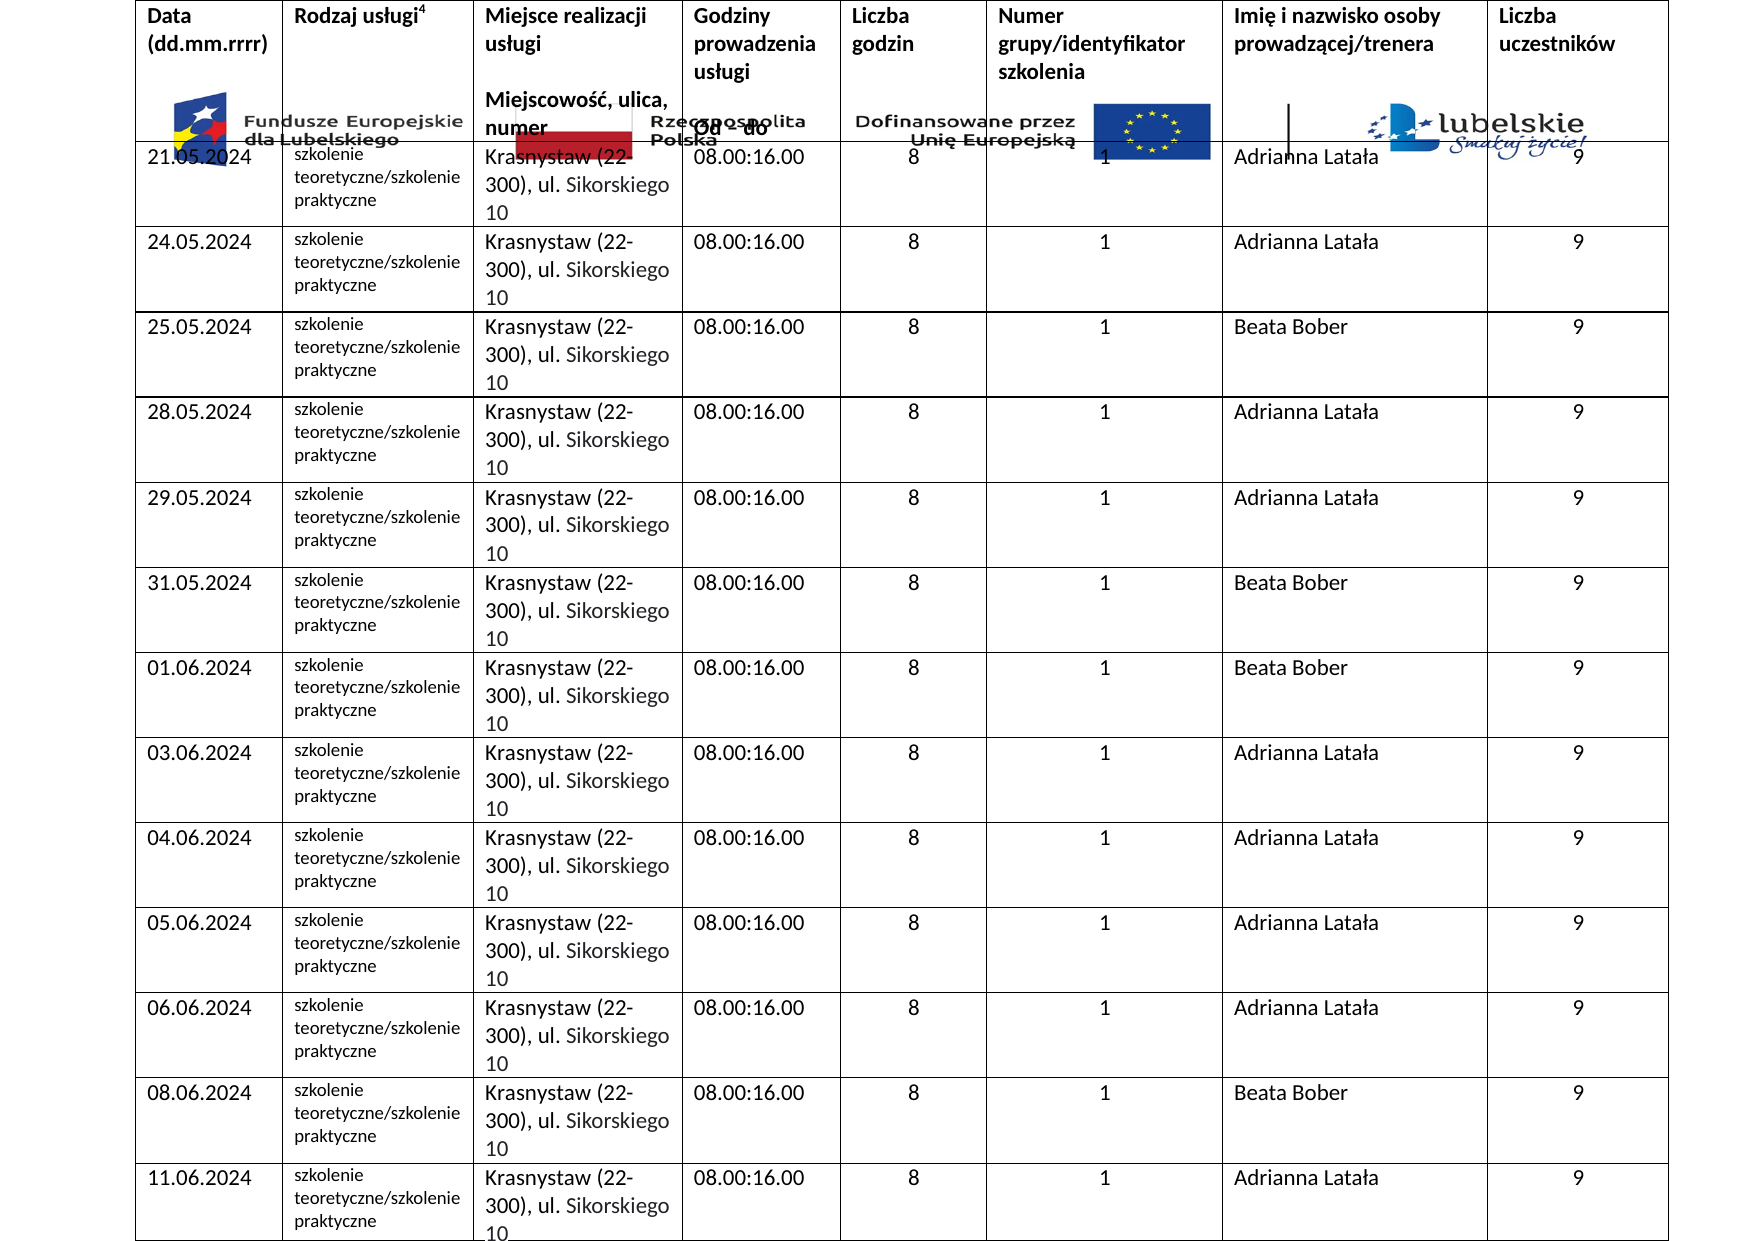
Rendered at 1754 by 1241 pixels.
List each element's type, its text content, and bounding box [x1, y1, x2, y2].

table_cell 1 [987, 398, 1222, 482]
table_cell 08.00:16.00 [683, 908, 840, 992]
table_cell 1 [987, 142, 1222, 226]
table_cell Krasnystaw (22-300), ul. Sikorskiego 10 [474, 483, 682, 567]
table_cell szkolenie teoretyczne/szkolenie praktyczne [283, 1164, 473, 1240]
table_cell 8 [841, 908, 986, 992]
table_cell 1 [987, 568, 1222, 652]
table_cell 8 [841, 823, 986, 907]
table_cell szkolenie teoretyczne/szkolenie praktyczne [283, 823, 473, 907]
table_cell 08.00:16.00 [683, 227, 840, 311]
table_cell 08.06.2024 [136, 1078, 282, 1162]
table_cell 24.05.2024 [136, 227, 282, 311]
table_cell 1 [987, 1164, 1222, 1240]
table_cell Beata Bober [1223, 568, 1487, 652]
table_cell 9 [1488, 142, 1668, 226]
table_cell Adrianna Latała [1223, 823, 1487, 907]
table_cell Krasnystaw (22-300), ul. Sikorskiego 10 [474, 1164, 682, 1240]
table_cell 1 [987, 823, 1222, 907]
table_cell 1 [987, 993, 1222, 1077]
table_cell szkolenie teoretyczne/szkolenie praktyczne [283, 568, 473, 652]
table_cell Krasnystaw (22-300), ul. Sikorskiego 10 [474, 823, 682, 907]
table_cell szkolenie teoretyczne/szkolenie praktyczne [283, 653, 473, 737]
table_cell 8 [841, 142, 986, 226]
table_cell 08.00:16.00 [683, 568, 840, 652]
table_cell Krasnystaw (22-300), ul. Sikorskiego 10 [474, 142, 682, 226]
table_cell 8 [841, 653, 986, 737]
table_cell szkolenie teoretyczne/szkolenie praktyczne [283, 483, 473, 567]
table_cell 8 [841, 313, 986, 396]
table_cell szkolenie teoretyczne/szkolenie praktyczne [283, 1078, 473, 1162]
table_cell 9 [1488, 653, 1668, 737]
table_cell 25.05.2024 [136, 313, 282, 396]
table_cell Adrianna Latała [1223, 738, 1487, 822]
table_cell 05.06.2024 [136, 908, 282, 992]
table_header Miejsce realizacji usługi Miejscowość, ulica, numer [474, 1, 682, 141]
table_cell 29.05.2024 [136, 483, 282, 567]
table_cell 11.06.2024 [136, 1164, 282, 1240]
table_header Data (dd.mm.rrrr) [136, 1, 282, 141]
table_cell 8 [841, 738, 986, 822]
table_cell 8 [841, 227, 986, 311]
table_cell szkolenie teoretyczne/szkolenie praktyczne [283, 227, 473, 311]
table_cell 9 [1488, 227, 1668, 311]
table_cell 1 [987, 483, 1222, 567]
table_cell 08.00:16.00 [683, 142, 840, 226]
table_cell 1 [987, 908, 1222, 992]
table_cell Krasnystaw (22-300), ul. Sikorskiego 10 [474, 227, 682, 311]
table_cell 1 [987, 738, 1222, 822]
table_cell Adrianna Latała [1223, 908, 1487, 992]
table_cell 08.00:16.00 [683, 313, 840, 396]
table_cell szkolenie teoretyczne/szkolenie praktyczne [283, 142, 473, 226]
table_cell Krasnystaw (22-300), ul. Sikorskiego 10 [474, 568, 682, 652]
table_cell 9 [1488, 313, 1668, 396]
table_header Liczba uczestników [1488, 1, 1668, 141]
table_cell 28.05.2024 [136, 398, 282, 482]
table_cell Krasnystaw (22-300), ul. Sikorskiego 10 [474, 313, 682, 396]
table_cell 08.00:16.00 [683, 483, 840, 567]
table_cell 9 [1488, 483, 1668, 567]
table_cell Krasnystaw (22-300), ul. Sikorskiego 10 [474, 738, 682, 822]
table_cell szkolenie teoretyczne/szkolenie praktyczne [283, 908, 473, 992]
table_cell 9 [1488, 908, 1668, 992]
table_cell Beata Bober [1223, 653, 1487, 737]
table_cell 01.06.2024 [136, 653, 282, 737]
table_cell 1 [987, 313, 1222, 396]
table_cell 8 [841, 993, 986, 1077]
table_header Imię i nazwisko osoby prowadzącej/trenera [1223, 1, 1487, 141]
table_header Numer grupy/identyfikator szkolenia [987, 1, 1222, 141]
table_cell Beata Bober [1223, 313, 1487, 396]
table_cell 9 [1488, 1078, 1668, 1162]
table_cell 08.00:16.00 [683, 823, 840, 907]
table_cell 08.00:16.00 [683, 738, 840, 822]
table_cell szkolenie teoretyczne/szkolenie praktyczne [283, 313, 473, 396]
table_cell 1 [987, 227, 1222, 311]
table_cell szkolenie teoretyczne/szkolenie praktyczne [283, 993, 473, 1077]
table_cell Adrianna Latała [1223, 142, 1487, 226]
table_cell 08.00:16.00 [683, 1078, 840, 1162]
table_cell 08.00:16.00 [683, 993, 840, 1077]
table_cell 1 [987, 653, 1222, 737]
table_cell Krasnystaw (22-300), ul. Sikorskiego 10 [474, 398, 682, 482]
table_cell 06.06.2024 [136, 993, 282, 1077]
table_cell Adrianna Latała [1223, 227, 1487, 311]
table_cell 8 [841, 398, 986, 482]
table_cell 08.00:16.00 [683, 398, 840, 482]
table_cell 03.06.2024 [136, 738, 282, 822]
table_cell 9 [1488, 738, 1668, 822]
table_cell Beata Bober [1223, 1078, 1487, 1162]
table_cell 08.00:16.00 [683, 653, 840, 737]
table_cell Krasnystaw (22-300), ul. Sikorskiego 10 [474, 908, 682, 992]
table_header Liczba godzin [841, 1, 986, 141]
table_cell 21.05.2024 [136, 142, 282, 226]
table_header Rodzaj usługi4 [283, 1, 473, 141]
table_cell Krasnystaw (22-300), ul. Sikorskiego 10 [474, 993, 682, 1077]
table_cell Adrianna Latała [1223, 483, 1487, 567]
table_cell szkolenie teoretyczne/szkolenie praktyczne [283, 398, 473, 482]
table_cell 04.06.2024 [136, 823, 282, 907]
table_cell szkolenie teoretyczne/szkolenie praktyczne [283, 738, 473, 822]
table_cell 1 [987, 1078, 1222, 1162]
table_header Godziny prowadzenia usługi Od – do [683, 1, 840, 141]
table_cell 9 [1488, 993, 1668, 1077]
table_cell 08.00:16.00 [683, 1164, 840, 1240]
table_cell 9 [1488, 1164, 1668, 1240]
table_cell Adrianna Latała [1223, 1164, 1487, 1240]
table_cell 9 [1488, 823, 1668, 907]
table_cell Krasnystaw (22-300), ul. Sikorskiego 10 [474, 653, 682, 737]
table_cell 8 [841, 1164, 986, 1240]
table_cell Adrianna Latała [1223, 993, 1487, 1077]
table_cell 9 [1488, 568, 1668, 652]
table_cell 8 [841, 483, 986, 567]
table_cell 8 [841, 568, 986, 652]
table_cell Krasnystaw (22-300), ul. Sikorskiego 10 [474, 1078, 682, 1162]
table_cell 31.05.2024 [136, 568, 282, 652]
table_cell Adrianna Latała [1223, 398, 1487, 482]
table_cell 9 [1488, 398, 1668, 482]
table_cell 8 [841, 1078, 986, 1162]
